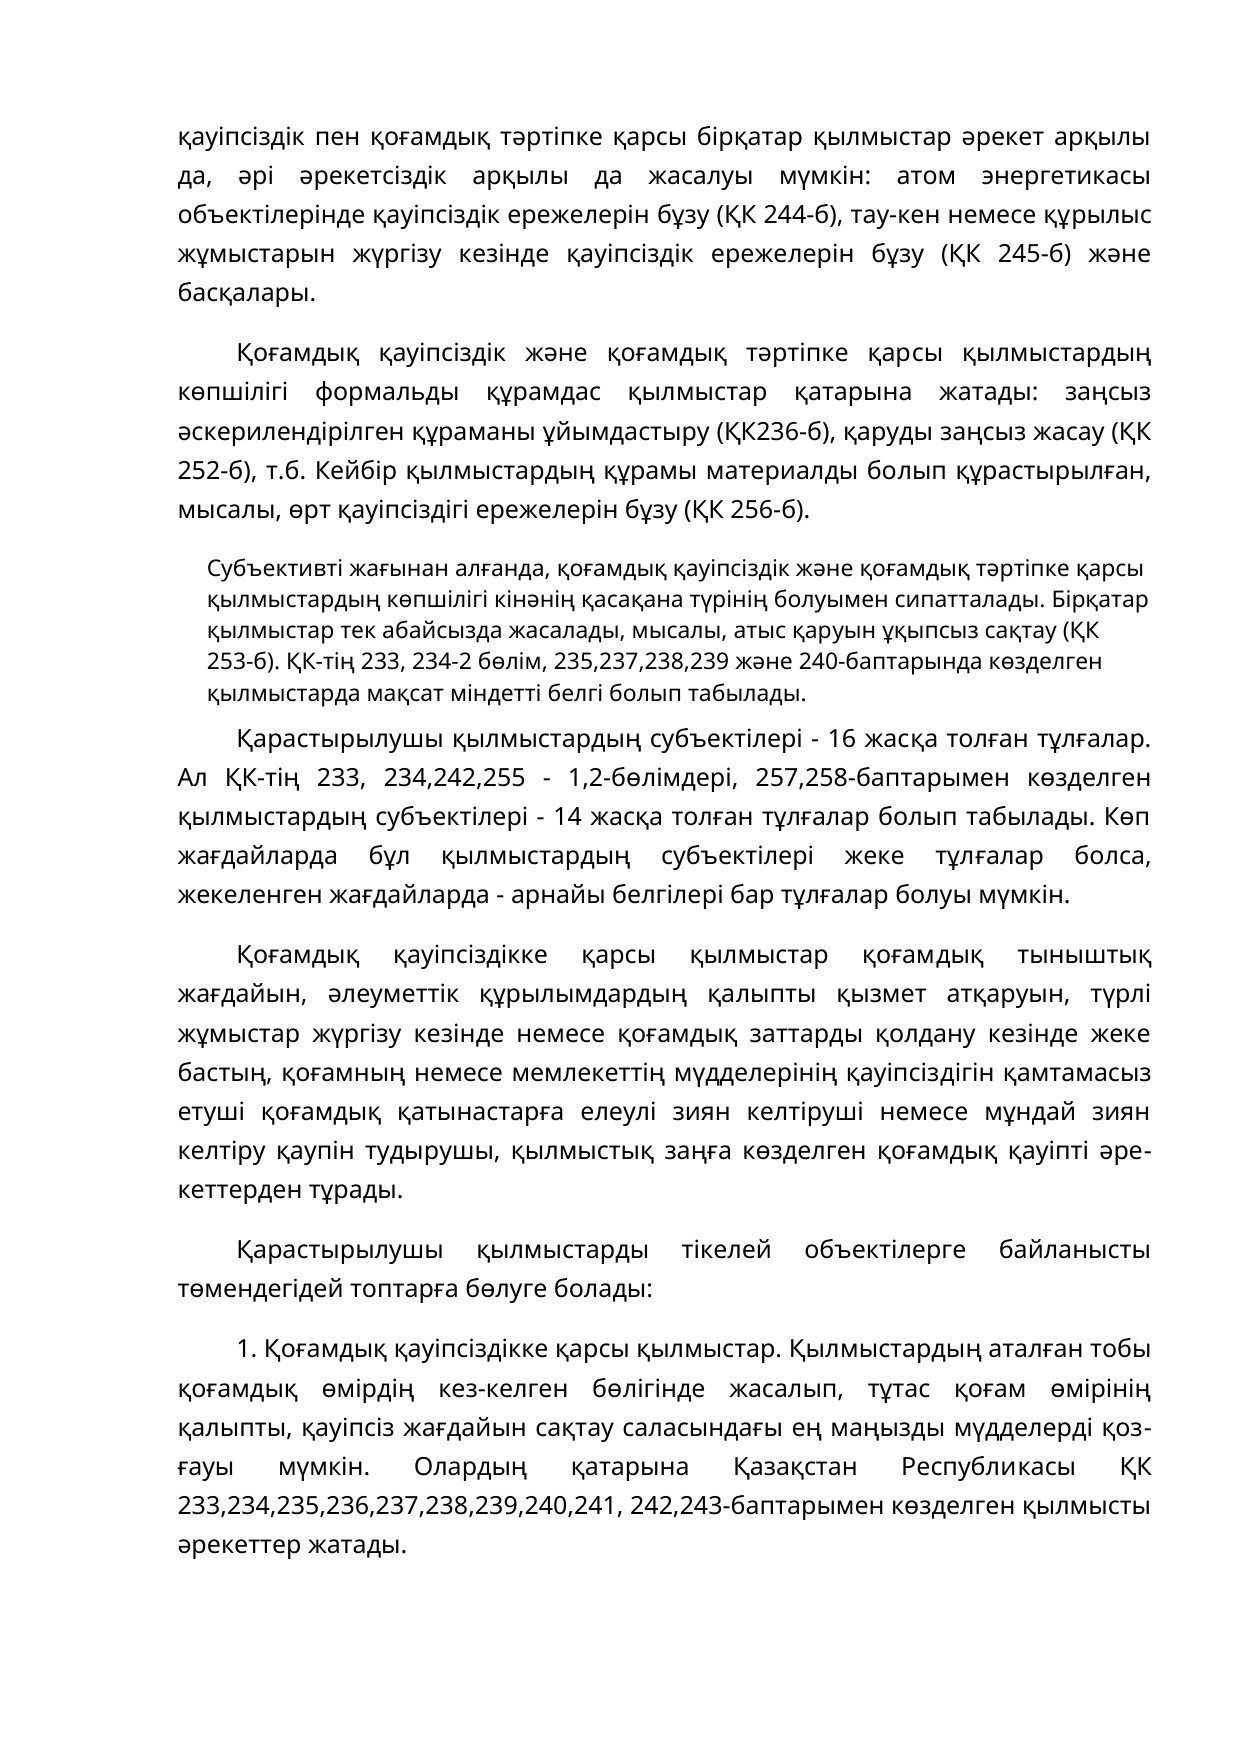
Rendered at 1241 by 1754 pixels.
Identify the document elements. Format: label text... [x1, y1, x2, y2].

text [177, 118, 1152, 309]
text 1. Қоғамдық қауіпсіздікке қарсы қылмыстар. Қылмыстардың аталған тобы қоғамдық өмірдің кез-келген бөлігінде жасалып, тұтас қоғам өмірінің қалыпты, қауіпсіз жағдайын сақтау саласындағы ең маңызды мүдделерді қозғауы мүмкін. Олардың қатарына Қазақстан Республикасы ҚК 233,234,235,236,237,238,239,240,241, 242,243-баптарымен көзделген қылмысты әрекеттер жатады. [177, 1331, 1152, 1561]
text Қарастырылушы қылмыстардың субъектілері - 16 жасқа толған тұлғалар. Ал ҚК-тің 233, 234,242,255 - 1,2-бөлімдері, 257,258-баптарымен көзделген қылмыстардың субъектілері - 14 жасқа толған тұлғалар болып табылады. Көп жағдайларда бұл қылмыстардың субъектілері жеке тұлғалар болса, жекеленген жағдайларда - арнайы белгілері бар тұлғалар болуы мүмкін. [177, 720, 1152, 911]
text Қоғамдық қауіпсіздікке қарсы қылмыстар қоғамдық тыныштық жағдайын, әлеуметтік құрылымдардың қалыпты қызмет атқаруын, түрлі жұмыстар жүргізу кезінде немесе қоғамдық заттарды қолдану кезінде жеке бастың, қоғамның немесе мемлекеттің мүдделерінің қауіпсіздігін қамтамасыз етуші қоғамдық қатынастарға елеулі зиян келтіруші немесе мұндай зиян келтіру қаупін тудырушы, қылмыстық заңға көзделген қоғамдық қауіпті әрекеттерден тұрады. [177, 937, 1152, 1206]
text Субъективті жағынан алғанда, қоғамдық қауіпсіздік және қоғамдық тәртіпке қарсы қылмыстардың көпшілігі кінәнің қасақана түрінің болуымен сипатталады. Бірқатар қылмыстар тек абайсызда жасалады, мысалы, атыс қаруын ұқыпсыз сақтау (ҚК 253-б). ҚК-тің 233, 234-2 бөлім, 235,237,238,239 және 240-баптарында көзделген қылмыстарда мақсат міндетті белгі болып табылады. [207, 551, 1152, 708]
text Қоғамдық қауіпсіздік және қоғамдық тәртіпке қарсы қылмыстардың көпшілігі формальды құрамдас қылмыстар қатарына жатады: заңсыз әскерилендірілген құраманы ұйымдастыру (ҚК236-б), қаруды заңсыз жасау (ҚК 252-б), т.б. Кейбір қылмыстардың құрамы материалды болып құрастырылған, мысалы, өрт қауіпсіздігі ережелерін бұзу (ҚК 256-б). [177, 335, 1152, 526]
text Қарастырылушы қылмыстарды тікелей объектілерге байланысты төмендегідей топтарға бөлуге болады: [177, 1232, 1152, 1305]
